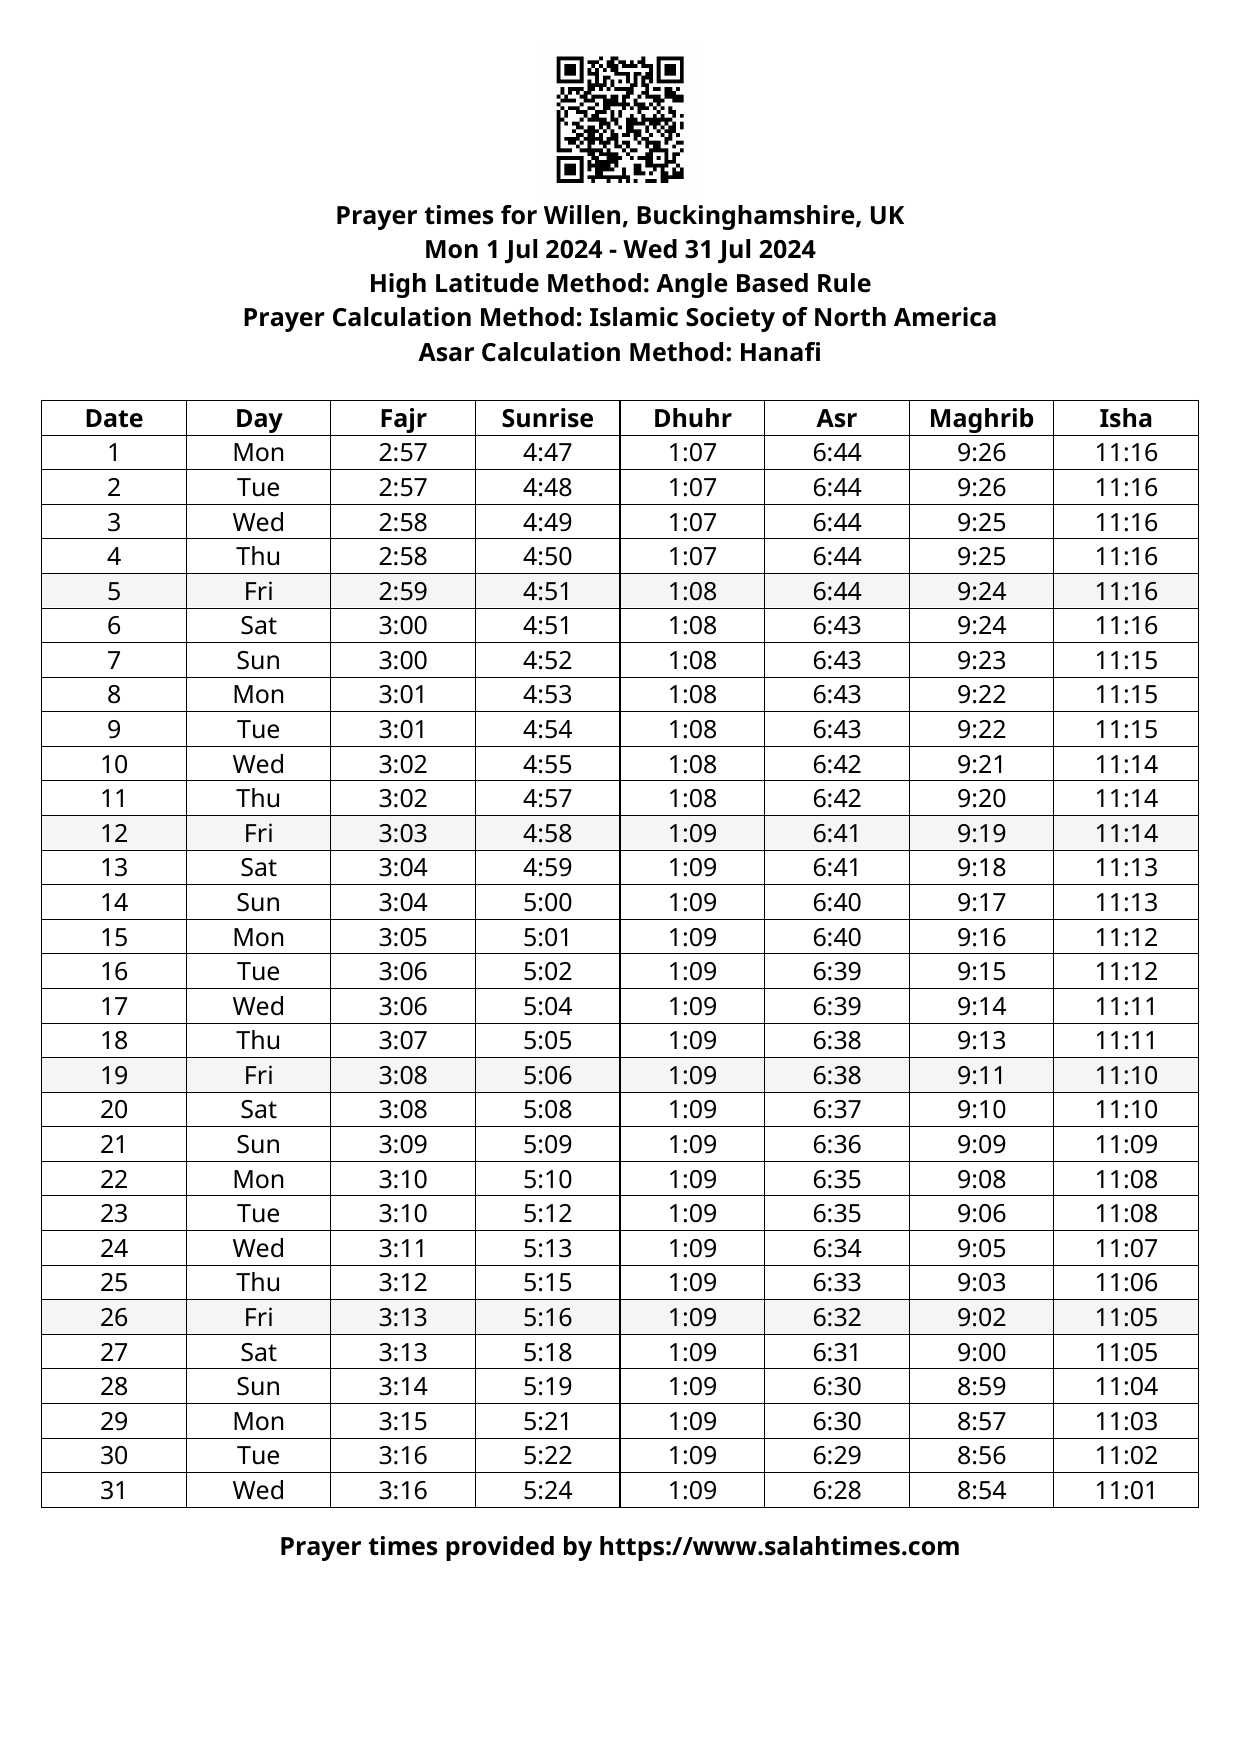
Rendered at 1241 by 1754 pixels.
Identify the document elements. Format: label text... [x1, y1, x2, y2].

table_cell Tue [187, 712, 330, 746]
table_cell 9:00 [910, 1335, 1053, 1368]
table_cell 6:37 [765, 1093, 909, 1126]
table_cell 11:10 [1054, 1093, 1198, 1126]
table_cell 6:30 [765, 1369, 909, 1403]
table_cell 11:16 [1054, 609, 1198, 642]
table_cell 10 [42, 747, 186, 780]
table_cell 3:10 [331, 1196, 475, 1230]
table_cell 1:09 [621, 1404, 764, 1437]
table_cell 5:22 [476, 1439, 619, 1472]
table_cell Sat [187, 609, 330, 642]
table_cell 6:43 [765, 678, 909, 711]
table_cell 3:10 [331, 1162, 475, 1195]
table_cell 22 [42, 1162, 186, 1195]
table_cell 28 [42, 1369, 186, 1403]
table_cell 24 [42, 1231, 186, 1264]
table_cell 3:06 [331, 954, 475, 988]
table_cell 1:09 [621, 1024, 764, 1057]
table_cell Sun [187, 1369, 330, 1403]
table_cell 11:15 [1054, 712, 1198, 746]
table_cell Wed [187, 1231, 330, 1264]
table_cell Thu [187, 1266, 330, 1299]
table_cell 1:07 [621, 505, 764, 538]
table_cell 5:12 [476, 1196, 619, 1230]
table_cell 1:09 [621, 1335, 764, 1368]
text Prayer times for Willen, Buckinghamshire, UK [42, 198, 1198, 232]
table_cell 9:16 [910, 920, 1053, 953]
table_cell Tue [187, 1196, 330, 1230]
table_cell 4:57 [476, 781, 619, 815]
table_cell Fri [187, 574, 330, 607]
table_cell 6:29 [765, 1439, 909, 1472]
table_cell 9:13 [910, 1024, 1053, 1057]
table_cell 4 [42, 539, 186, 573]
table_cell 3:08 [331, 1058, 475, 1092]
table_cell 6:44 [765, 436, 909, 469]
table_cell 3:03 [331, 816, 475, 849]
table_cell 9:17 [910, 885, 1053, 919]
table_cell 3:09 [331, 1127, 475, 1161]
table_cell 13 [42, 851, 186, 884]
table_cell 9:25 [910, 539, 1053, 573]
table_cell 1:08 [621, 678, 764, 711]
table_cell 3:00 [331, 609, 475, 642]
table_cell 9:22 [910, 678, 1053, 711]
table_cell 1:08 [621, 609, 764, 642]
table_cell 4:51 [476, 609, 619, 642]
table_cell 1:09 [621, 816, 764, 849]
table_cell 5:01 [476, 920, 619, 953]
table_cell 6:42 [765, 747, 909, 780]
table_cell 9:09 [910, 1127, 1053, 1161]
table_cell 20 [42, 1093, 186, 1126]
table_header Fajr [331, 401, 475, 434]
table_cell 3:02 [331, 781, 475, 815]
table_cell 3:01 [331, 712, 475, 746]
table_cell 1:07 [621, 436, 764, 469]
table_cell 5:18 [476, 1335, 619, 1368]
table_cell 11:16 [1054, 574, 1198, 607]
table_cell 8 [42, 678, 186, 711]
table_cell 11:10 [1054, 1058, 1198, 1092]
table_cell 9:06 [910, 1196, 1053, 1230]
table_cell 5:13 [476, 1231, 619, 1264]
table_cell 7 [42, 643, 186, 677]
table_cell 6:31 [765, 1335, 909, 1368]
table_cell 3:00 [331, 643, 475, 677]
table_cell 1:09 [621, 920, 764, 953]
table_cell 3:13 [331, 1335, 475, 1368]
table_cell Sun [187, 1127, 330, 1161]
text High Latitude Method: Angle Based Rule [42, 266, 1198, 300]
table_cell 6:42 [765, 781, 909, 815]
table_cell 4:51 [476, 574, 619, 607]
table_header Dhuhr [621, 401, 764, 434]
table_header Sunrise [476, 401, 619, 434]
table_cell 6:34 [765, 1231, 909, 1264]
table_cell 9 [42, 712, 186, 746]
table_cell 4:48 [476, 470, 619, 504]
table_cell Wed [187, 505, 330, 538]
table_cell 1:08 [621, 747, 764, 780]
table_cell 11:08 [1054, 1162, 1198, 1195]
table_cell 11:09 [1054, 1127, 1198, 1161]
table_cell 1 [42, 436, 186, 469]
table_cell 9:10 [910, 1093, 1053, 1126]
table_cell 11:16 [1054, 470, 1198, 504]
table_cell 11:02 [1054, 1439, 1198, 1472]
table_cell 6:43 [765, 609, 909, 642]
table_cell 1:08 [621, 712, 764, 746]
table_cell 11:04 [1054, 1369, 1198, 1403]
table_cell 11:13 [1054, 885, 1198, 919]
table_cell 4:58 [476, 816, 619, 849]
table_cell 5:00 [476, 885, 619, 919]
table_cell 1:09 [621, 1369, 764, 1403]
picture [542, 41, 699, 198]
table_cell 1:09 [621, 1266, 764, 1299]
table_cell 3:01 [331, 678, 475, 711]
table_cell 11:14 [1054, 816, 1198, 849]
table_cell 6:38 [765, 1024, 909, 1057]
table_cell 9:24 [910, 574, 1053, 607]
table_cell 1:09 [621, 1300, 764, 1334]
table_cell 3:02 [331, 747, 475, 780]
table_cell 9:24 [910, 609, 1053, 642]
table_cell 6:44 [765, 539, 909, 573]
table_cell 6:44 [765, 470, 909, 504]
table_cell Fri [187, 1300, 330, 1334]
table_cell 19 [42, 1058, 186, 1092]
table_cell 27 [42, 1335, 186, 1368]
table_cell 1:09 [621, 989, 764, 1022]
table_header Date [42, 401, 186, 434]
table_cell 9:14 [910, 989, 1053, 1022]
table_cell Sat [187, 851, 330, 884]
text Asar Calculation Method: Hanafi [42, 334, 1198, 368]
table_cell 2:59 [331, 574, 475, 607]
table_cell 3 [42, 505, 186, 538]
table_cell 6:38 [765, 1058, 909, 1092]
table_cell 4:47 [476, 436, 619, 469]
table_cell 5:16 [476, 1300, 619, 1334]
table_cell 1:09 [621, 1196, 764, 1230]
table_cell 3:14 [331, 1369, 475, 1403]
table_cell 5:10 [476, 1162, 619, 1195]
table_cell 6:35 [765, 1162, 909, 1195]
table_cell Wed [187, 989, 330, 1022]
table_cell 11:15 [1054, 643, 1198, 677]
table_cell 11:05 [1054, 1335, 1198, 1368]
table_cell 1:09 [621, 885, 764, 919]
table_cell 11:06 [1054, 1266, 1198, 1299]
table_cell 6:39 [765, 954, 909, 988]
table_cell Sat [187, 1093, 330, 1126]
table_cell 6:41 [765, 816, 909, 849]
table_cell 9:19 [910, 816, 1053, 849]
table_cell 3:13 [331, 1300, 475, 1334]
table_cell 3:06 [331, 989, 475, 1022]
text Prayer Calculation Method: Islamic Society of North America [42, 300, 1198, 334]
table_cell 6:44 [765, 505, 909, 538]
table_cell Mon [187, 678, 330, 711]
table_cell 9:11 [910, 1058, 1053, 1092]
table_cell Tue [187, 1439, 330, 1472]
table_cell 2 [42, 470, 186, 504]
table_cell 9:26 [910, 436, 1053, 469]
table_cell 6:28 [765, 1473, 909, 1507]
table_cell 1:09 [621, 1231, 764, 1264]
table_cell 4:52 [476, 643, 619, 677]
table_cell Sun [187, 885, 330, 919]
table_cell 6:40 [765, 885, 909, 919]
table_cell 11:13 [1054, 851, 1198, 884]
table_cell 8:54 [910, 1473, 1053, 1507]
table_cell 3:12 [331, 1266, 475, 1299]
table_cell 9:15 [910, 954, 1053, 988]
table_cell 1:08 [621, 781, 764, 815]
table_cell 1:09 [621, 1473, 764, 1507]
table_header Asr [765, 401, 909, 434]
table_cell 5:08 [476, 1093, 619, 1126]
table_cell 16 [42, 954, 186, 988]
table_cell 9:03 [910, 1266, 1053, 1299]
table_cell 9:20 [910, 781, 1053, 815]
table_cell 1:09 [621, 1127, 764, 1161]
table_cell 4:59 [476, 851, 619, 884]
table_cell 9:21 [910, 747, 1053, 780]
table_cell 9:26 [910, 470, 1053, 504]
table_cell 11:16 [1054, 539, 1198, 573]
table_cell 11:07 [1054, 1231, 1198, 1264]
table_cell 11:11 [1054, 1024, 1198, 1057]
table_cell 12 [42, 816, 186, 849]
table_cell 3:07 [331, 1024, 475, 1057]
table_cell 2:57 [331, 436, 475, 469]
table_cell 3:15 [331, 1404, 475, 1437]
table_cell 11:08 [1054, 1196, 1198, 1230]
table_cell 30 [42, 1439, 186, 1472]
table_cell 2:58 [331, 505, 475, 538]
table_cell 8:57 [910, 1404, 1053, 1437]
table_cell 1:08 [621, 574, 764, 607]
table_cell 5:06 [476, 1058, 619, 1092]
table_cell 9:02 [910, 1300, 1053, 1334]
table_cell 1:07 [621, 470, 764, 504]
table_cell 6:44 [765, 574, 909, 607]
table_cell 3:04 [331, 885, 475, 919]
table_cell Wed [187, 747, 330, 780]
table_cell 11:16 [1054, 436, 1198, 469]
table_cell Wed [187, 1473, 330, 1507]
table_cell 6 [42, 609, 186, 642]
table_cell 26 [42, 1300, 186, 1334]
table_cell 2:58 [331, 539, 475, 573]
table_header Day [187, 401, 330, 434]
table_cell 11:12 [1054, 920, 1198, 953]
table_cell 6:30 [765, 1404, 909, 1437]
table_cell Fri [187, 816, 330, 849]
table_cell 23 [42, 1196, 186, 1230]
table_header Isha [1054, 401, 1198, 434]
table_cell 8:56 [910, 1439, 1053, 1472]
table_cell Tue [187, 954, 330, 988]
table_cell 4:55 [476, 747, 619, 780]
table_cell 5:15 [476, 1266, 619, 1299]
table_cell 3:05 [331, 920, 475, 953]
table_cell 1:09 [621, 954, 764, 988]
table_cell 3:16 [331, 1439, 475, 1472]
table_cell 6:39 [765, 989, 909, 1022]
table_cell 9:23 [910, 643, 1053, 677]
table_cell 5:19 [476, 1369, 619, 1403]
table_cell 11:12 [1054, 954, 1198, 988]
table_cell 1:09 [621, 1162, 764, 1195]
table_cell 2:57 [331, 470, 475, 504]
table_cell 4:50 [476, 539, 619, 573]
table_cell 5:24 [476, 1473, 619, 1507]
table_cell 3:08 [331, 1093, 475, 1126]
table_cell 6:33 [765, 1266, 909, 1299]
table_cell Mon [187, 1162, 330, 1195]
table_cell Mon [187, 1404, 330, 1437]
table_cell 6:43 [765, 643, 909, 677]
table_cell 1:09 [621, 1093, 764, 1126]
table_cell Sat [187, 1335, 330, 1368]
table_cell 3:16 [331, 1473, 475, 1507]
table_cell 21 [42, 1127, 186, 1161]
table_cell 11:03 [1054, 1404, 1198, 1437]
table_cell Thu [187, 781, 330, 815]
table_cell 6:40 [765, 920, 909, 953]
table_cell 9:22 [910, 712, 1053, 746]
table_cell 5:04 [476, 989, 619, 1022]
table_cell 1:09 [621, 1058, 764, 1092]
table_cell Mon [187, 436, 330, 469]
text Prayer times provided by https://www.salahtimes.com [42, 1528, 1198, 1563]
table_cell Tue [187, 470, 330, 504]
table_cell 9:25 [910, 505, 1053, 538]
table_cell 5:09 [476, 1127, 619, 1161]
table_cell 17 [42, 989, 186, 1022]
table_cell 11:05 [1054, 1300, 1198, 1334]
table_cell 5 [42, 574, 186, 607]
table_cell 1:07 [621, 539, 764, 573]
table_cell 11:14 [1054, 747, 1198, 780]
table_cell 3:11 [331, 1231, 475, 1264]
table_cell 4:53 [476, 678, 619, 711]
table_cell 15 [42, 920, 186, 953]
table_cell 6:36 [765, 1127, 909, 1161]
table_cell Sun [187, 643, 330, 677]
table_cell 29 [42, 1404, 186, 1437]
table_cell 9:18 [910, 851, 1053, 884]
table_cell 25 [42, 1266, 186, 1299]
table_cell 6:41 [765, 851, 909, 884]
text Mon 1 Jul 2024 - Wed 31 Jul 2024 [42, 232, 1198, 266]
table_cell 6:32 [765, 1300, 909, 1334]
table_cell 14 [42, 885, 186, 919]
table_cell Fri [187, 1058, 330, 1092]
table_cell 1:09 [621, 851, 764, 884]
table_cell 5:21 [476, 1404, 619, 1437]
table_cell 3:04 [331, 851, 475, 884]
table_cell 5:02 [476, 954, 619, 988]
table_cell 8:59 [910, 1369, 1053, 1403]
table_cell Mon [187, 920, 330, 953]
table_cell 11:11 [1054, 989, 1198, 1022]
table_cell Thu [187, 1024, 330, 1057]
table_cell 5:05 [476, 1024, 619, 1057]
table_cell 18 [42, 1024, 186, 1057]
table_cell 9:05 [910, 1231, 1053, 1264]
table_cell 11:16 [1054, 505, 1198, 538]
table_cell 11:01 [1054, 1473, 1198, 1507]
table_cell 4:49 [476, 505, 619, 538]
table_cell 9:08 [910, 1162, 1053, 1195]
table_cell 1:09 [621, 1439, 764, 1472]
table_cell 1:08 [621, 643, 764, 677]
table_cell 11:14 [1054, 781, 1198, 815]
table_cell 4:54 [476, 712, 619, 746]
table_cell 31 [42, 1473, 186, 1507]
table_header Maghrib [910, 401, 1053, 434]
table_cell 6:43 [765, 712, 909, 746]
table_cell 11 [42, 781, 186, 815]
table_cell 6:35 [765, 1196, 909, 1230]
table_cell 11:15 [1054, 678, 1198, 711]
table_cell Thu [187, 539, 330, 573]
